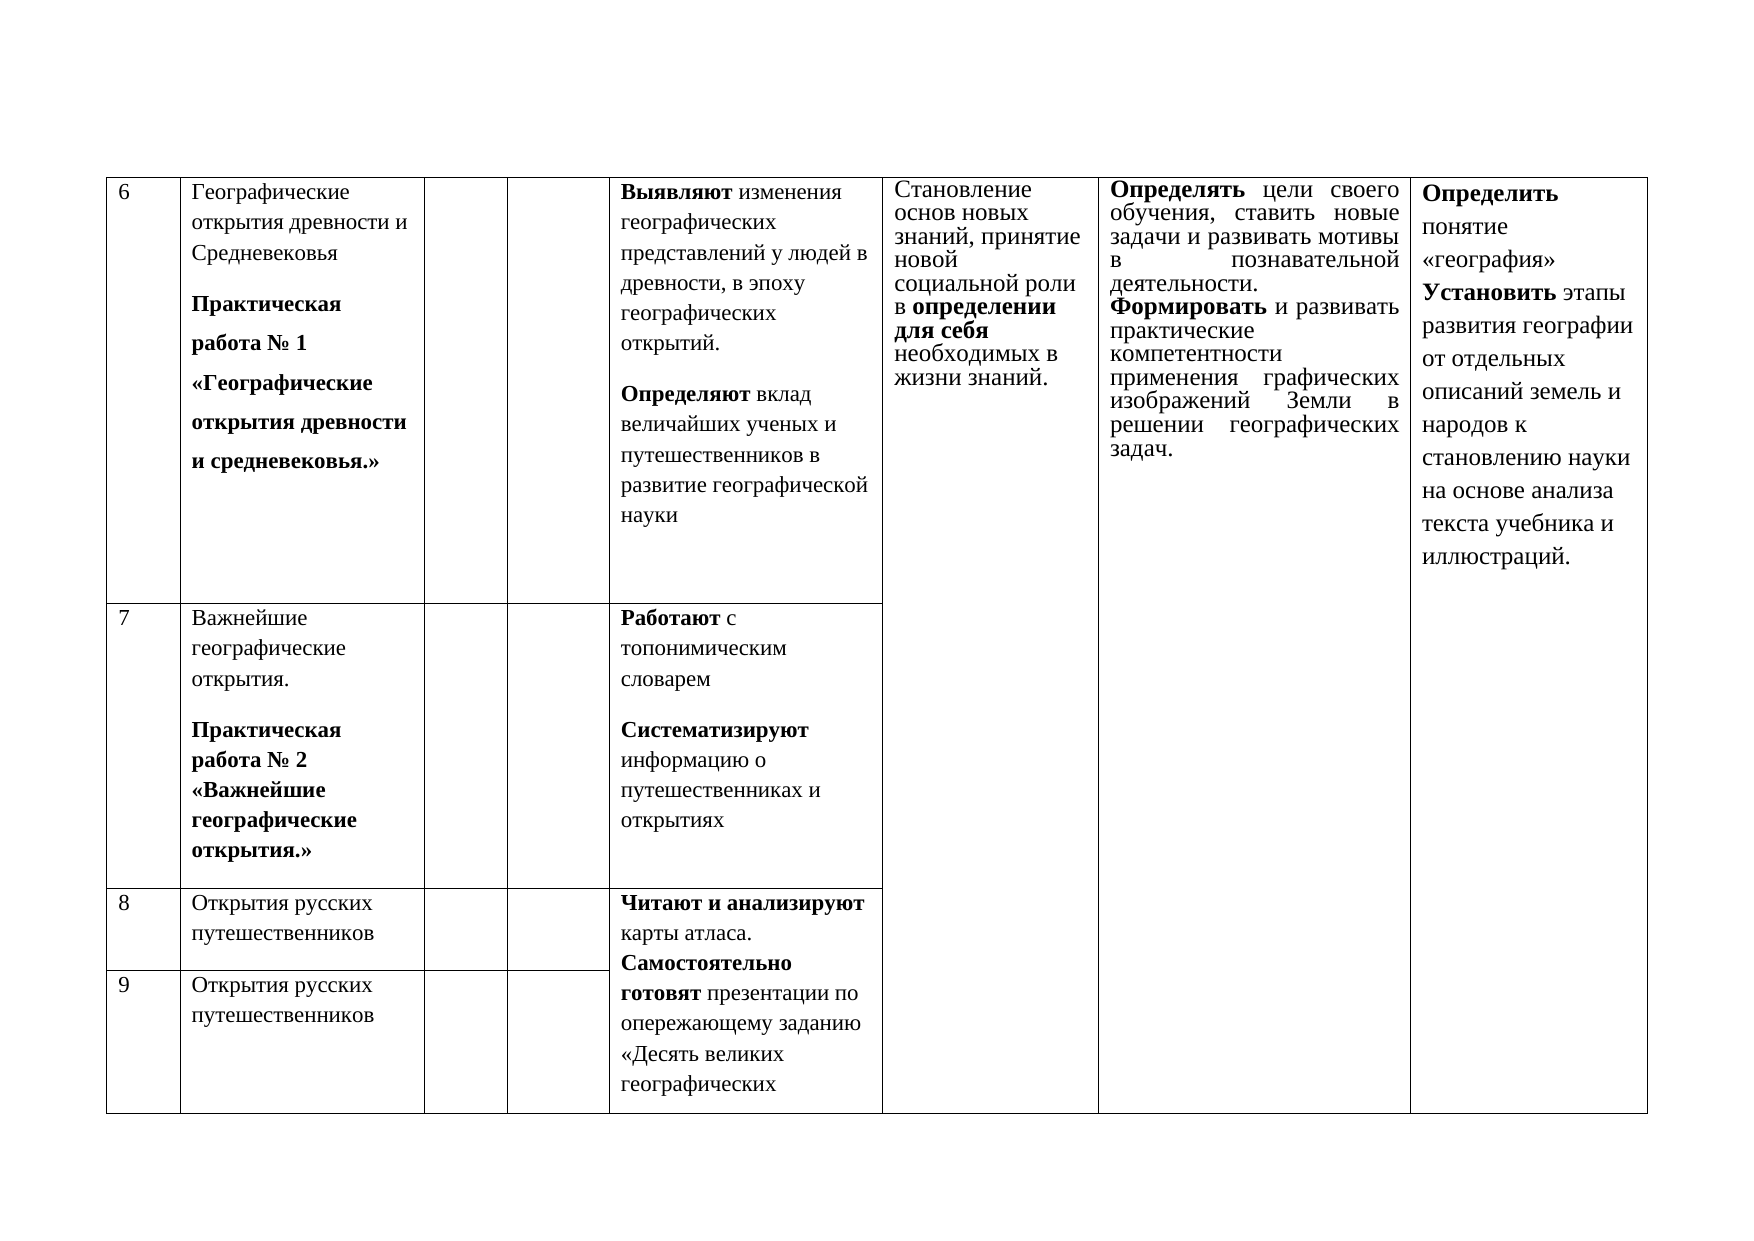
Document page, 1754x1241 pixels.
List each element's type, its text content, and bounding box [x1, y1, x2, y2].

table_cell [508, 178, 609, 603]
table_cell Выявляют изменения географических представлений у людей в древности, в эпоху географических открытий. Определяют вклад величайших ученых и путешественников в развитие географической науки [610, 178, 882, 603]
table_cell [508, 889, 609, 970]
table_cell [425, 889, 507, 970]
table_cell [508, 604, 609, 888]
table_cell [181, 971, 424, 1112]
table_cell [425, 971, 507, 1112]
table_cell [425, 178, 507, 603]
table_cell Открытия русских путешественников [181, 889, 424, 970]
table_cell Становление основ новых знаний, принятие новой социальной роли в определении для себя необходимых в жизни знаний. [883, 178, 1098, 1112]
table_cell 7 [107, 604, 180, 888]
table_cell 9 [107, 971, 180, 1112]
table_cell 6 [107, 178, 180, 603]
table_cell Читают и анализируют карты атласа. Самостоятельно готовят презентации по опережающему заданию «Десять великих географических открытий» [610, 889, 882, 1112]
table_cell [508, 971, 609, 1112]
table_cell Определять цели своего обучения, ставить новые задачи и развивать мотивы в познавательной деятельности. Формировать и развивать практические компетентности применения графических изображений Земли в решении географических задач. [1099, 178, 1410, 1112]
table_cell [425, 604, 507, 888]
table_cell Географические открытия древности и Средневековья Практическая работа № 1 «Географические открытия древности и средневековья.» [181, 178, 424, 603]
table_cell 8 [107, 889, 180, 970]
table_cell Определить понятие «география» Установить этапы развития географии от отдельных описаний земель и народов к становлению науки на основе анализа текста учебника и иллюстраций. [1411, 178, 1647, 1112]
table_cell Важнейшие географические открытия. Практическая работа № 2 «Важнейшие географические открытия.» [181, 604, 424, 888]
table_cell Работают с топонимическим словарем Систематизируют информацию о путешественниках и открытиях [610, 604, 882, 888]
